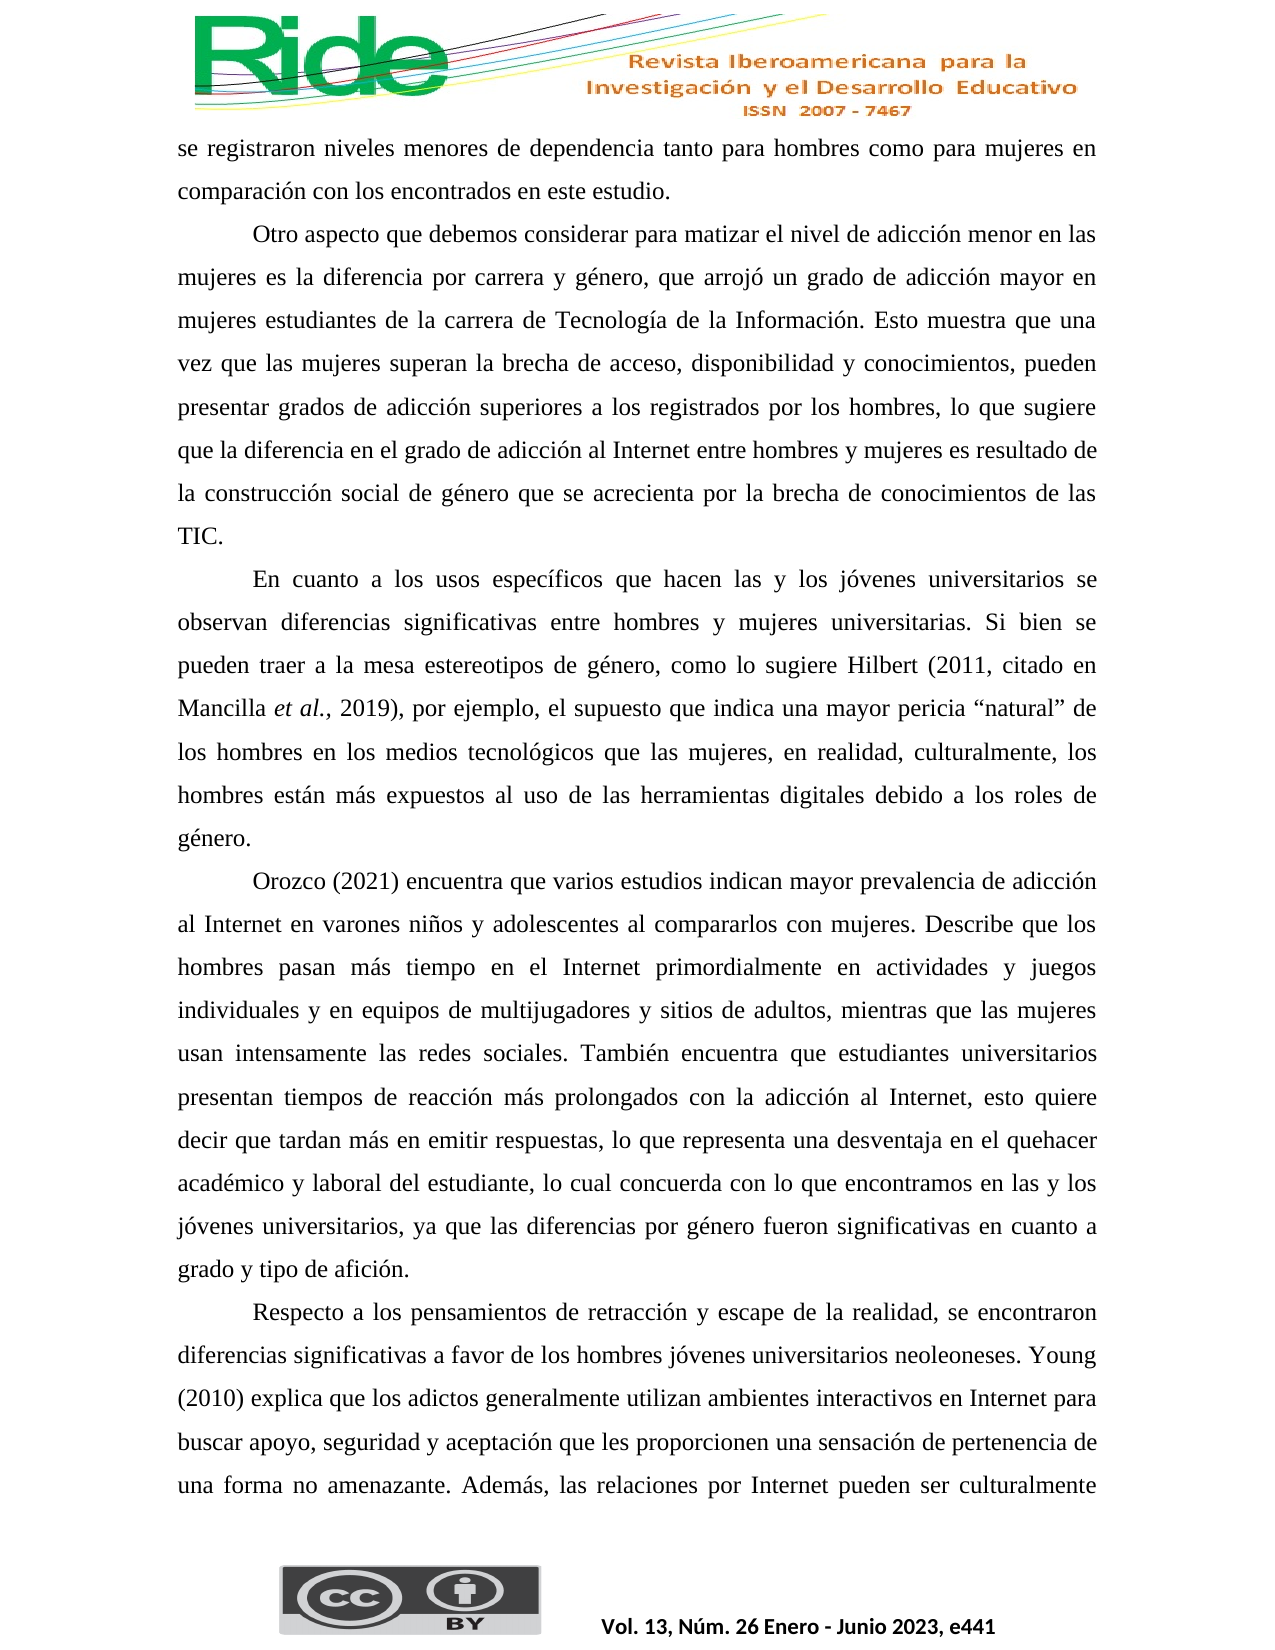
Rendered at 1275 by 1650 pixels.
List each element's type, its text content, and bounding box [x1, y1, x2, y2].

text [177, 133, 1098, 205]
text En cuanto a los usos específicos que hacen las y los jóvenes universitarios se observan diferencias significativas entre hombres y mujeres universitarias. Si bien se pueden traer a la mesa estereotipos de género, como lo sugiere Hilbert (2011, citado en Mancilla et al., 2019), por ejemplo, el supuesto que indica una mayor pericia “natural” de los hombres en los medios tecnológicos que las mujeres, en realidad, culturalmente, los hombres están más expuestos al uso de las herramientas digitales debido a los roles de género. [177, 564, 1098, 852]
text Orozco (2021) encuentra que varios estudios indican mayor prevalencia de adicción al Internet en varones niños y adolescentes al compararlos con mujeres. Describe que los hombres pasan más tiempo en el Internet primordialmente en actividades y juegos individuales y en equipos de multijugadores y sitios de adultos, mientras que las mujeres usan intensamente las redes sociales. También encuentra que estudiantes universitarios presentan tiempos de reacción más prolongados con la adicción al Internet, esto quiere decir que tardan más en emitir respuestas, lo que representa una desventaja en el quehacer académico y laboral del estudiante, lo cual concuerda con lo que encontramos en las y los jóvenes universitarios, ya que las diferencias por género fueron significativas en cuanto a grado y tipo de afición. [177, 866, 1098, 1283]
text Otro aspecto que debemos considerar para matizar el nivel de adicción menor en las mujeres es la diferencia por carrera y género, que arrojó un grado de adicción mayor en mujeres estudiantes de la carrera de Tecnología de la Información. Esto muestra que una vez que las mujeres superan la brecha de acceso, disponibilidad y conocimientos, pueden presentar grados de adicción superiores a los registrados por los hombres, lo que sugiere que la diferencia en el grado de adicción al Internet entre hombres y mujeres es resultado de la construcción social de género que se acrecienta por la brecha de conocimientos de las TIC. [177, 219, 1098, 550]
picture [279, 1565, 542, 1635]
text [177, 1297, 1098, 1498]
picture [194, 14, 1081, 119]
